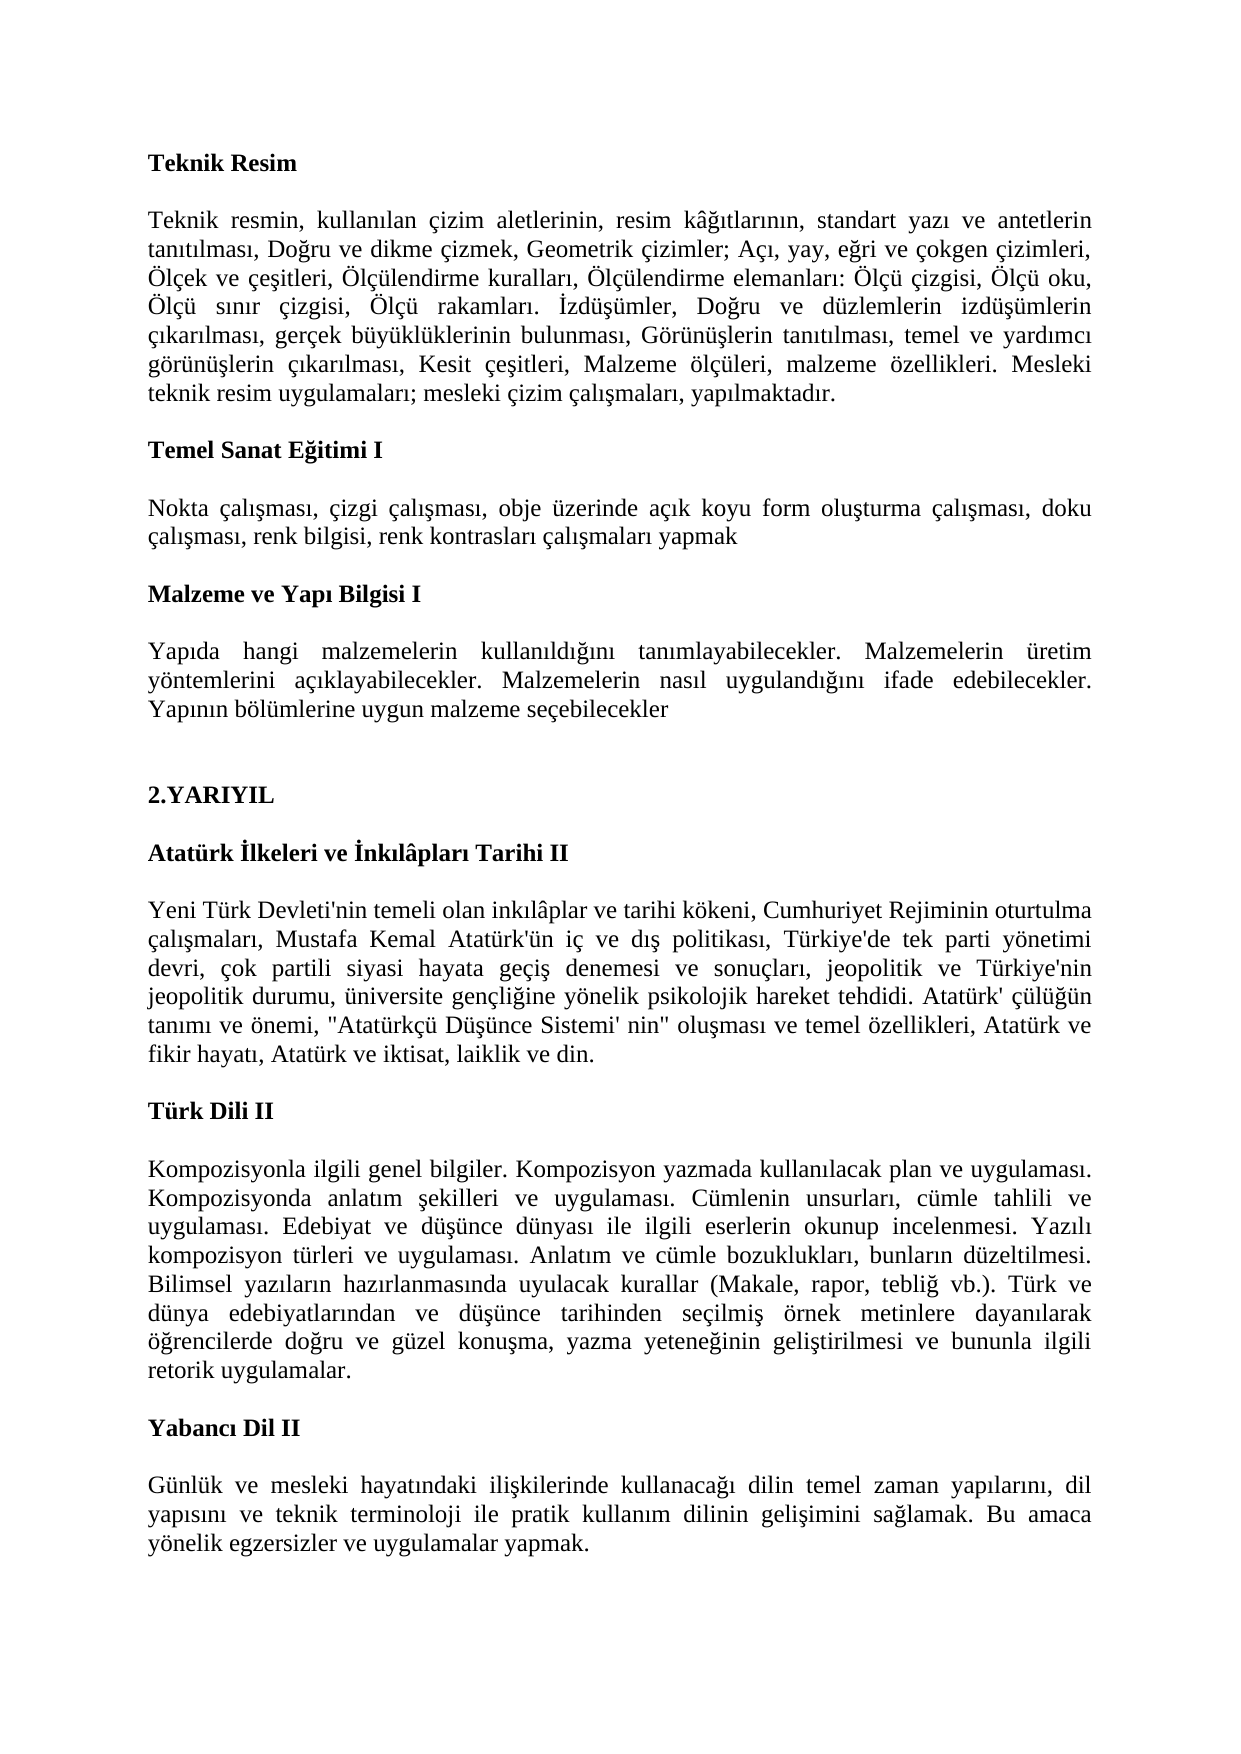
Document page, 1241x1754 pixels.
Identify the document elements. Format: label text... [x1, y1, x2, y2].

text Teknik Resim [148, 148, 1093, 176]
text Yabancı Dil II [148, 1413, 1093, 1441]
text Türk Dili II [148, 1096, 1093, 1125]
text Malzeme ve Yapı Bilgisi I [148, 579, 1093, 608]
text Nokta çalışması, çizgi çalışması, obje üzerinde açık koyu form oluşturma çalışması, doku çalışması, renk bilgisi, renk kontrasları çalışmaları yapmak [148, 493, 1093, 550]
text 2.YARIYIL [148, 780, 1093, 809]
text Yeni Türk Devleti'nin temeli olan inkılâplar ve tarihi kökeni, Cumhuriyet Rejiminin oturtulma çalışmaları, Mustafa Kemal Atatürk'ün iç ve dış politikası, Türkiye'de tek parti yönetimi devri, çok partili siyasi hayata geçiş denemesi ve sonuçları, jeopolitik ve Türkiye'nin jeopolitik durumu, üniversite gençliğine yönelik psikolojik hareket tehdidi. Atatürk' çülüğün tanımı ve önemi, "Atatürkçü Düşünce Sistemi' nin" oluşması ve temel özellikleri, Atatürk ve fikir hayatı, Atatürk ve iktisat, laiklik ve din. [148, 895, 1093, 1068]
text Atatürk İlkeleri ve İnkılâpları Tarihi II [148, 838, 1093, 866]
text Günlük ve mesleki hayatındaki ilişkilerinde kullanacağı dilin temel zaman yapılarını, dil yapısını ve teknik terminoloji ile pratik kullanım dilinin gelişimini sağlamak. Bu amaca yönelik egzersizler ve uygulamalar yapmak. [148, 1470, 1093, 1556]
text Kompozisyonla ilgili genel bilgiler. Kompozisyon yazmada kullanılacak plan ve uygulaması. Kompozisyonda anlatım şekilleri ve uygulaması. Cümlenin unsurları, cümle tahlili ve uygulaması. Edebiyat ve düşünce dünyası ile ilgili eserlerin okunup incelenmesi. Yazılı kompozisyon türleri ve uygulaması. Anlatım ve cümle bozuklukları, bunların düzeltilmesi. Bilimsel yazıların hazırlanmasında uyulacak kurallar (Makale, rapor, tebliğ vb.). Türk ve dünya edebiyatlarından ve düşünce tarihinden seçilmiş örnek metinlere dayanılarak öğrencilerde doğru ve güzel konuşma, yazma yeteneğinin geliştirilmesi ve bununla ilgili retorik uygulamalar. [148, 1154, 1093, 1384]
text Yapıda hangi malzemelerin kullanıldığını tanımlayabilecekler. Malzemelerin üretim yöntemlerini açıklayabilecekler. Malzemelerin nasıl uygulandığını ifade edebilecekler. Yapının bölümlerine uygun malzeme seçebilecekler [148, 636, 1093, 723]
text Teknik resmin, kullanılan çizim aletlerinin, resim kâğıtlarının, standart yazı ve antetlerin tanıtılması, Doğru ve dikme çizmek, Geometrik çizimler; Açı, yay, eğri ve çokgen çizimleri, Ölçek ve çeşitleri, Ölçülendirme kuralları, Ölçülendirme elemanları: Ölçü çizgisi, Ölçü oku, Ölçü sınır çizgisi, Ölçü rakamları. İzdüşümler, Doğru ve düzlemlerin izdüşümlerin çıkarılması, gerçek büyüklüklerinin bulunması, Görünüşlerin tanıtılması, temel ve yardımcı görünüşlerin çıkarılması, Kesit çeşitleri, Malzeme ölçüleri, malzeme özellikleri. Mesleki teknik resim uygulamaları; mesleki çizim çalışmaları, yapılmaktadır. [148, 205, 1093, 406]
text Temel Sanat Eğitimi I [148, 435, 1093, 464]
